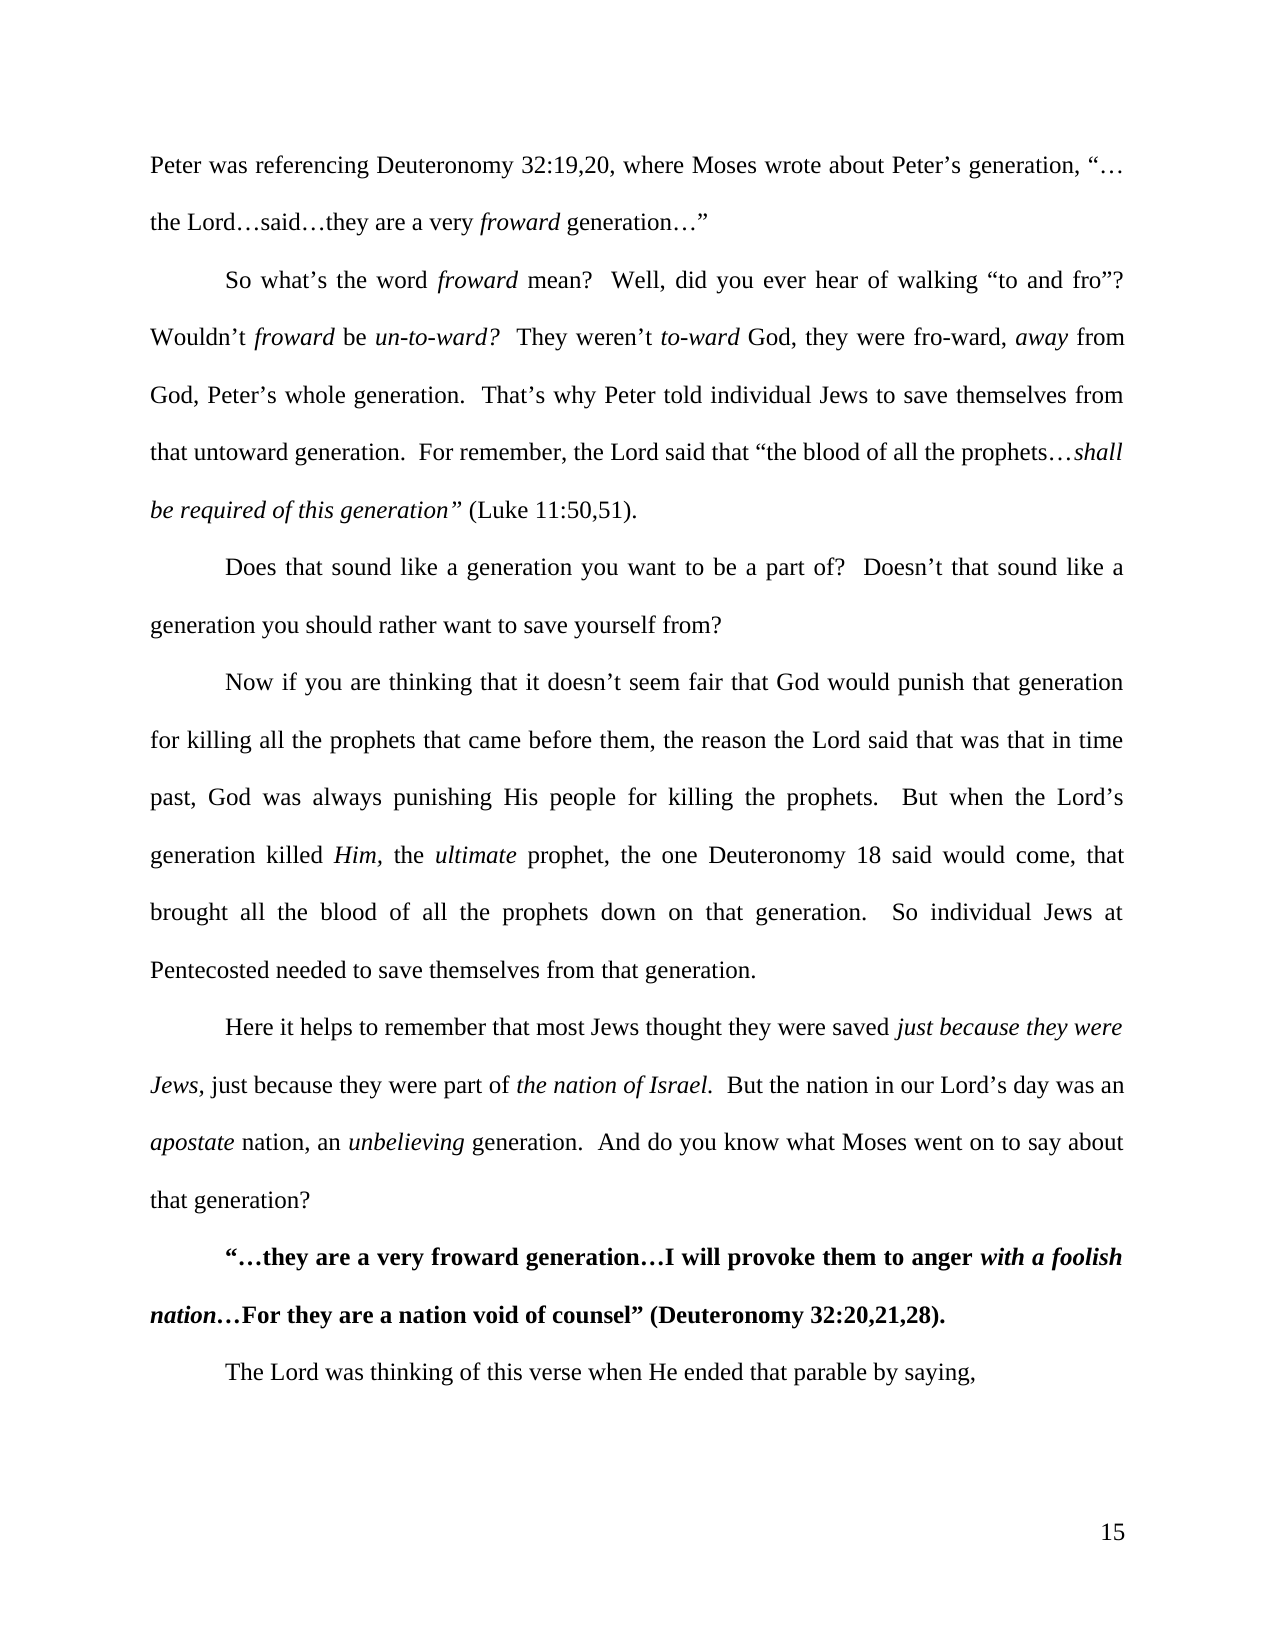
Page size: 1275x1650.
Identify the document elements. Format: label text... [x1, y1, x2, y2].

text “…they are a very froward generation…I will provoke them to anger with a foolish nation…For they are a nation void of counsel” (Deuteronomy 32:20,21,28). [150, 1242, 1125, 1329]
text So what’s the word froward mean? Well, did you ever hear of walking “to and fro”? Wouldn’t froward be un-to-ward? They weren’t to-ward God, they were fro-ward, away from God, Peter’s whole generation. That’s why Peter told individual Jews to save themselves from that untoward generation. For remember, the Lord said that “the blood of all the prophets…shall be required of this generation” (Luke 11:50,51). [150, 265, 1125, 524]
text Here it helps to remember that most Jews thought they were saved just because they were Jews, just because they were part of the nation of Israel. But the nation in our Lord’s day was an apostate nation, an unbelieving generation. And do you know what Moses went on to say about that generation? [150, 1012, 1125, 1214]
text Now if you are thinking that it doesn’t seem fair that God would punish that generation for killing all the prophets that came before them, the reason the Lord said that was that in time past, God was always punishing His people for killing the prophets. But when the Lord’s generation killed Him, the ultimate prophet, the one Deuteronomy 18 said would come, that brought all the blood of all the prophets down on that generation. So individual Jews at Pentecosted needed to save themselves from that generation. [150, 667, 1125, 984]
text The Lord was thinking of this verse when He ended that parable by saying, [150, 1357, 1125, 1386]
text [150, 150, 1125, 236]
text Does that sound like a generation you want to be a part of? Doesn’t that sound like a generation you should rather want to save yourself from? [150, 552, 1125, 639]
